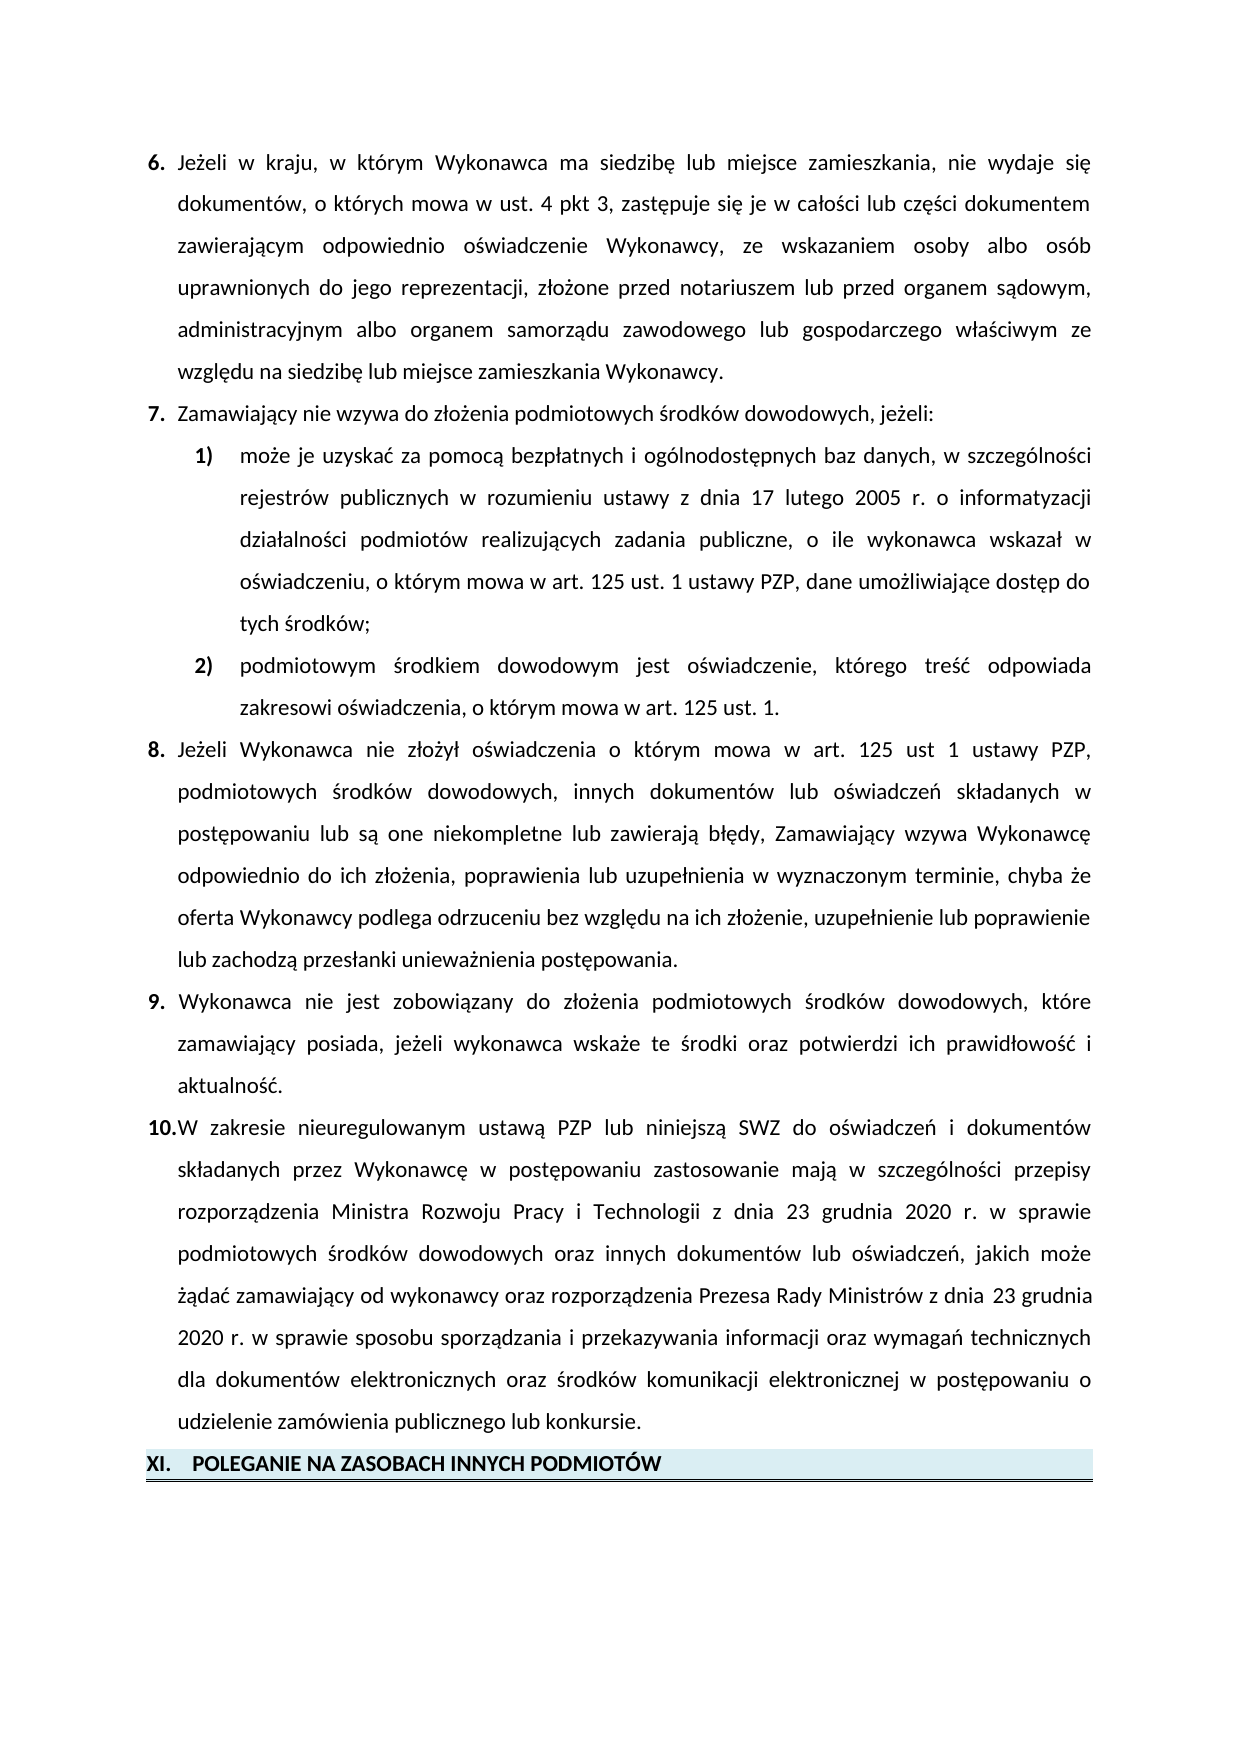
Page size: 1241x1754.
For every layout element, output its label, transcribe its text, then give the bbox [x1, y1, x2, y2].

text 9. Wykonawca nie jest zobowiązany do złożenia podmiotowych środków dowodowych, które zamawiający posiada, jeżeli wykonawca wskaże te środki oraz potwierdzi ich prawidłowość i aktualność. [148, 987, 1093, 1099]
text 10. W zakresie nieuregulowanym ustawą PZP lub niniejszą SWZ do oświadczeń i dokumentów składanych przez Wykonawcę w postępowaniu zastosowanie mają w szczególności przepisy rozporządzenia Ministra Rozwoju Pracy i Technologii z dnia 23 grudnia 2020 r. w sprawie podmiotowych środków dowodowych oraz innych dokumentów lub oświadczeń, jakich może żądać zamawiający od wykonawcy oraz rozporządzenia Prezesa Rady Ministrów z dnia 23 grudnia 2020 r. w sprawie sposobu sporządzania i przekazywania informacji oraz wymagań technicznych dla dokumentów elektronicznych oraz środków komunikacji elektronicznej w postępowaniu o udzielenie zamówienia publicznego lub konkursie. [148, 1113, 1093, 1435]
list 1) może je uzyskać za pomocą bezpłatnych i ogólnodostępnych baz danych, w szczególności rejestrów publicznych w rozumieniu ustawy z dnia 17 lutego 2005 r. o informatyzacji działalności podmiotów realizujących zadania publiczne, o ile wykonawca wskazał w oświadczeniu, o którym mowa w art. 125 ust. 1 ustawy PZP, dane umożliwiające dostęp do tych środków; [194, 441, 1093, 637]
list 2) podmiotowym środkiem dowodowym jest oświadczenie, którego treść odpowiada zakresowi oświadczenia, o którym mowa w art. 125 ust. 1. [194, 651, 1093, 721]
list Jeżeli w kraju, w którym Wykonawca ma siedzibę lub miejsce zamieszkania, nie wydaje się dokumentów, o których mowa w ust. 4 pkt 3, zastępuje się je w całości lub części dokumentem zawierającym odpowiednio oświadczenie Wykonawcy, ze wskazaniem osoby albo osób uprawnionych do jego reprezentacji, złożone przed notariuszem lub przed organem sądowym, administracyjnym albo organem samorządu zawodowego lub gospodarczego właściwym ze względu na siedzibę lub miejsce zamieszkania Wykonawcy. [148, 148, 1093, 386]
list POLEGANIE NA ZASOBACH INNYCH PODMIOTÓW [146, 1449, 1093, 1479]
text 8. Jeżeli Wykonawca nie złożył oświadczenia o którym mowa w art. 125 ust 1 ustawy PZP, podmiotowych środków dowodowych, innych dokumentów lub oświadczeń składanych w postępowaniu lub są one niekompletne lub zawierają błędy, Zamawiający wzywa Wykonawcę odpowiednio do ich złożenia, poprawienia lub uzupełnienia w wyznaczonym terminie, chyba że oferta Wykonawcy podlega odrzuceniu bez względu na ich złożenie, uzupełnienie lub poprawienie lub zachodzą przesłanki unieważnienia postępowania. [148, 735, 1093, 973]
list Zamawiający nie wzywa do złożenia podmiotowych środków dowodowych, jeżeli: [148, 399, 1093, 427]
